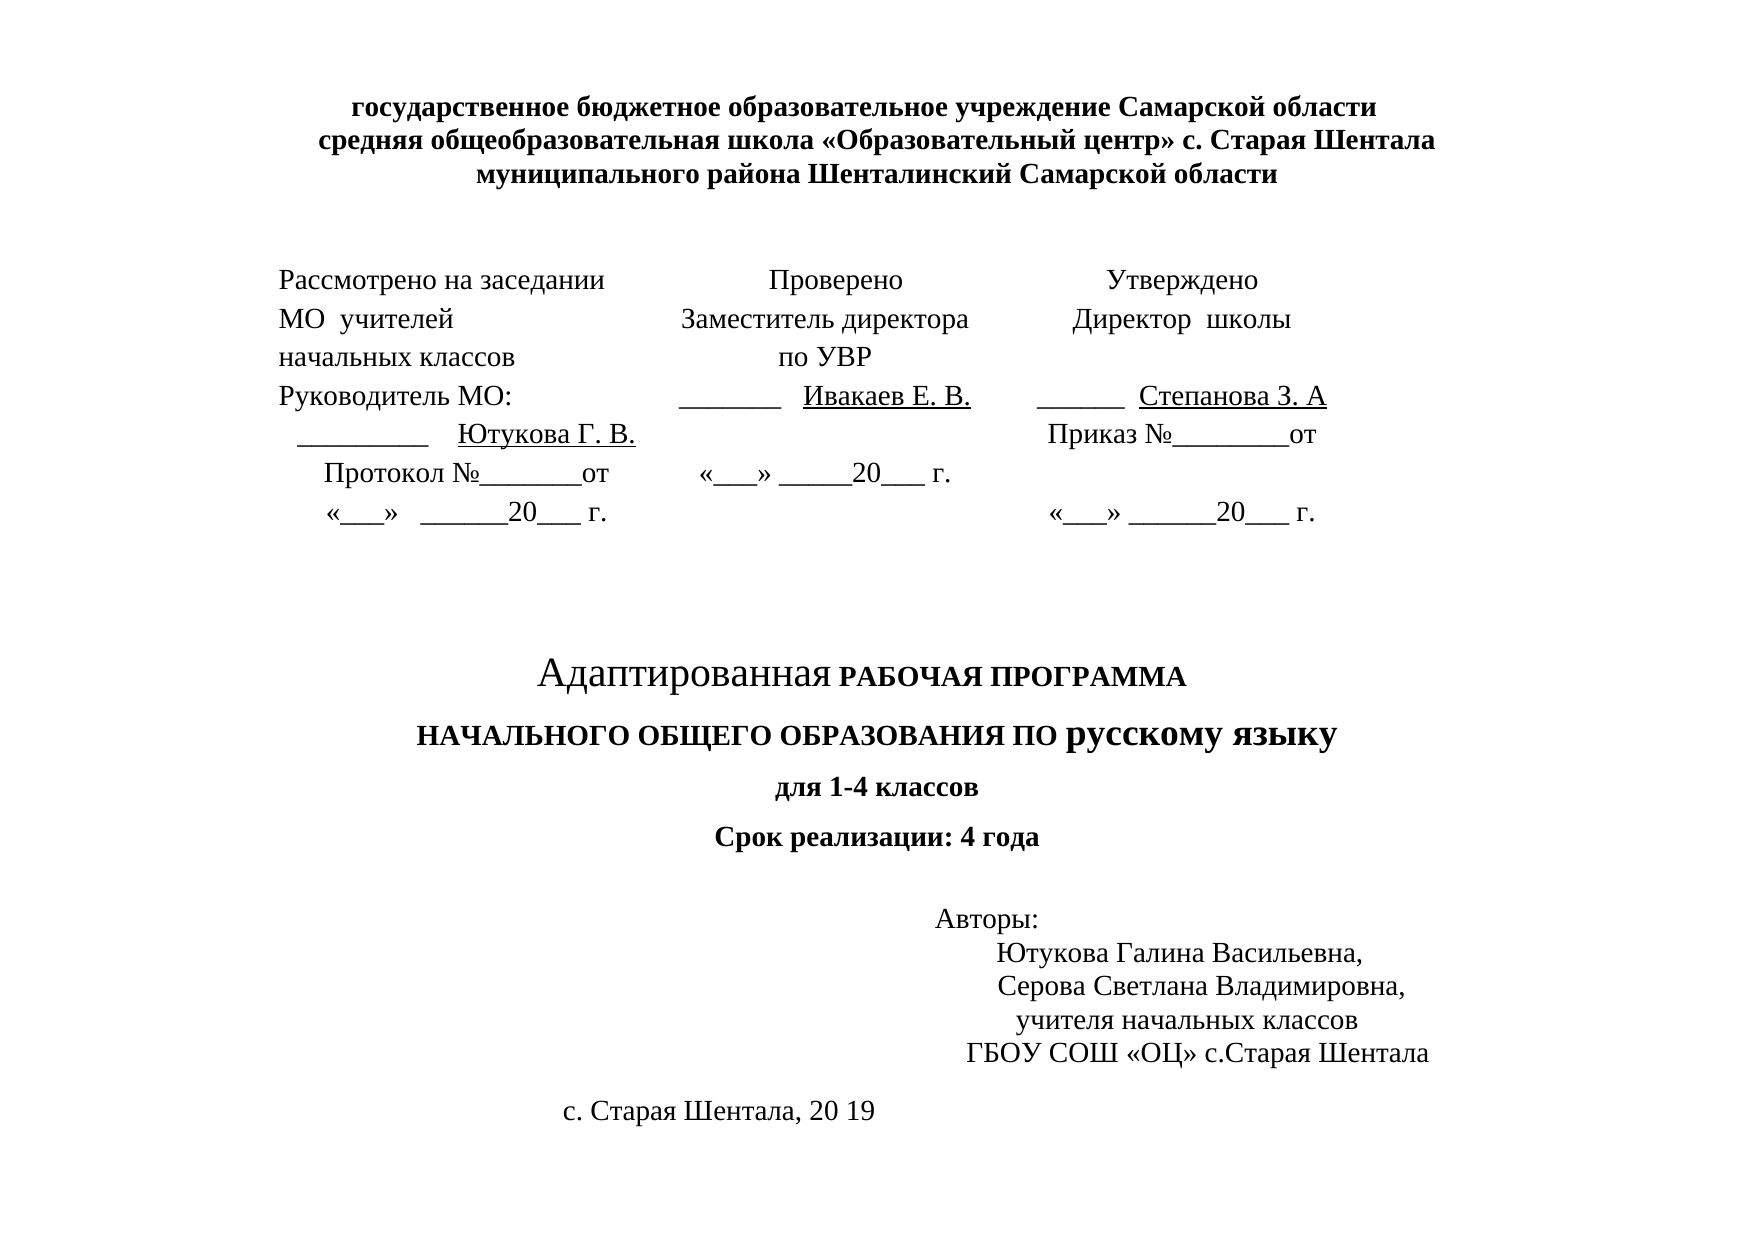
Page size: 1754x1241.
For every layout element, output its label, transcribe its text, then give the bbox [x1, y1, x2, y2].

text муниципального района Шенталинский Самарской области [89, 156, 1665, 189]
text государственное бюджетное образовательное учреждение Самарской области [89, 89, 1665, 122]
text для 1-4 классов [89, 769, 1665, 803]
text Авторы: [89, 901, 1665, 935]
text Срок реализации: 4 года [89, 819, 1665, 852]
text НАЧАЛЬНОГО ОБЩЕГО ОБРАЗОВАНИЯ ПО русскому языку [89, 711, 1665, 754]
text с. Старая Шентала, 20 19 [89, 1093, 1665, 1127]
text Ютукова Галина Васильевна, [89, 935, 1665, 968]
text средняя общеобразовательная школа «Образовательный центр» с. Старая Шентала [89, 122, 1665, 156]
text ГБОУ СОШ «ОЦ» с.Старая Шентала [89, 1036, 1665, 1069]
table_header Утверждено Директор школы ______ Степанова З. А Приказ №________от «___» ______20___ г. [984, 263, 1380, 532]
text Адаптированная РАБОЧАЯ ПРОГРАММА [89, 647, 1665, 695]
table_header Рассмотрено на заседании МО учителей начальных классов Руководитель МО: _________ Ютукова Г. В. Протокол №_______от «___» ______20___ г. [267, 263, 666, 532]
table_header Проверено Заместитель директора по УВР _______ Ивакаев Е. В. «___» _____20___ г. [666, 263, 984, 532]
text учителя начальных классов [89, 1002, 1665, 1036]
text Серова Светлана Владимировна, [89, 968, 1665, 1002]
